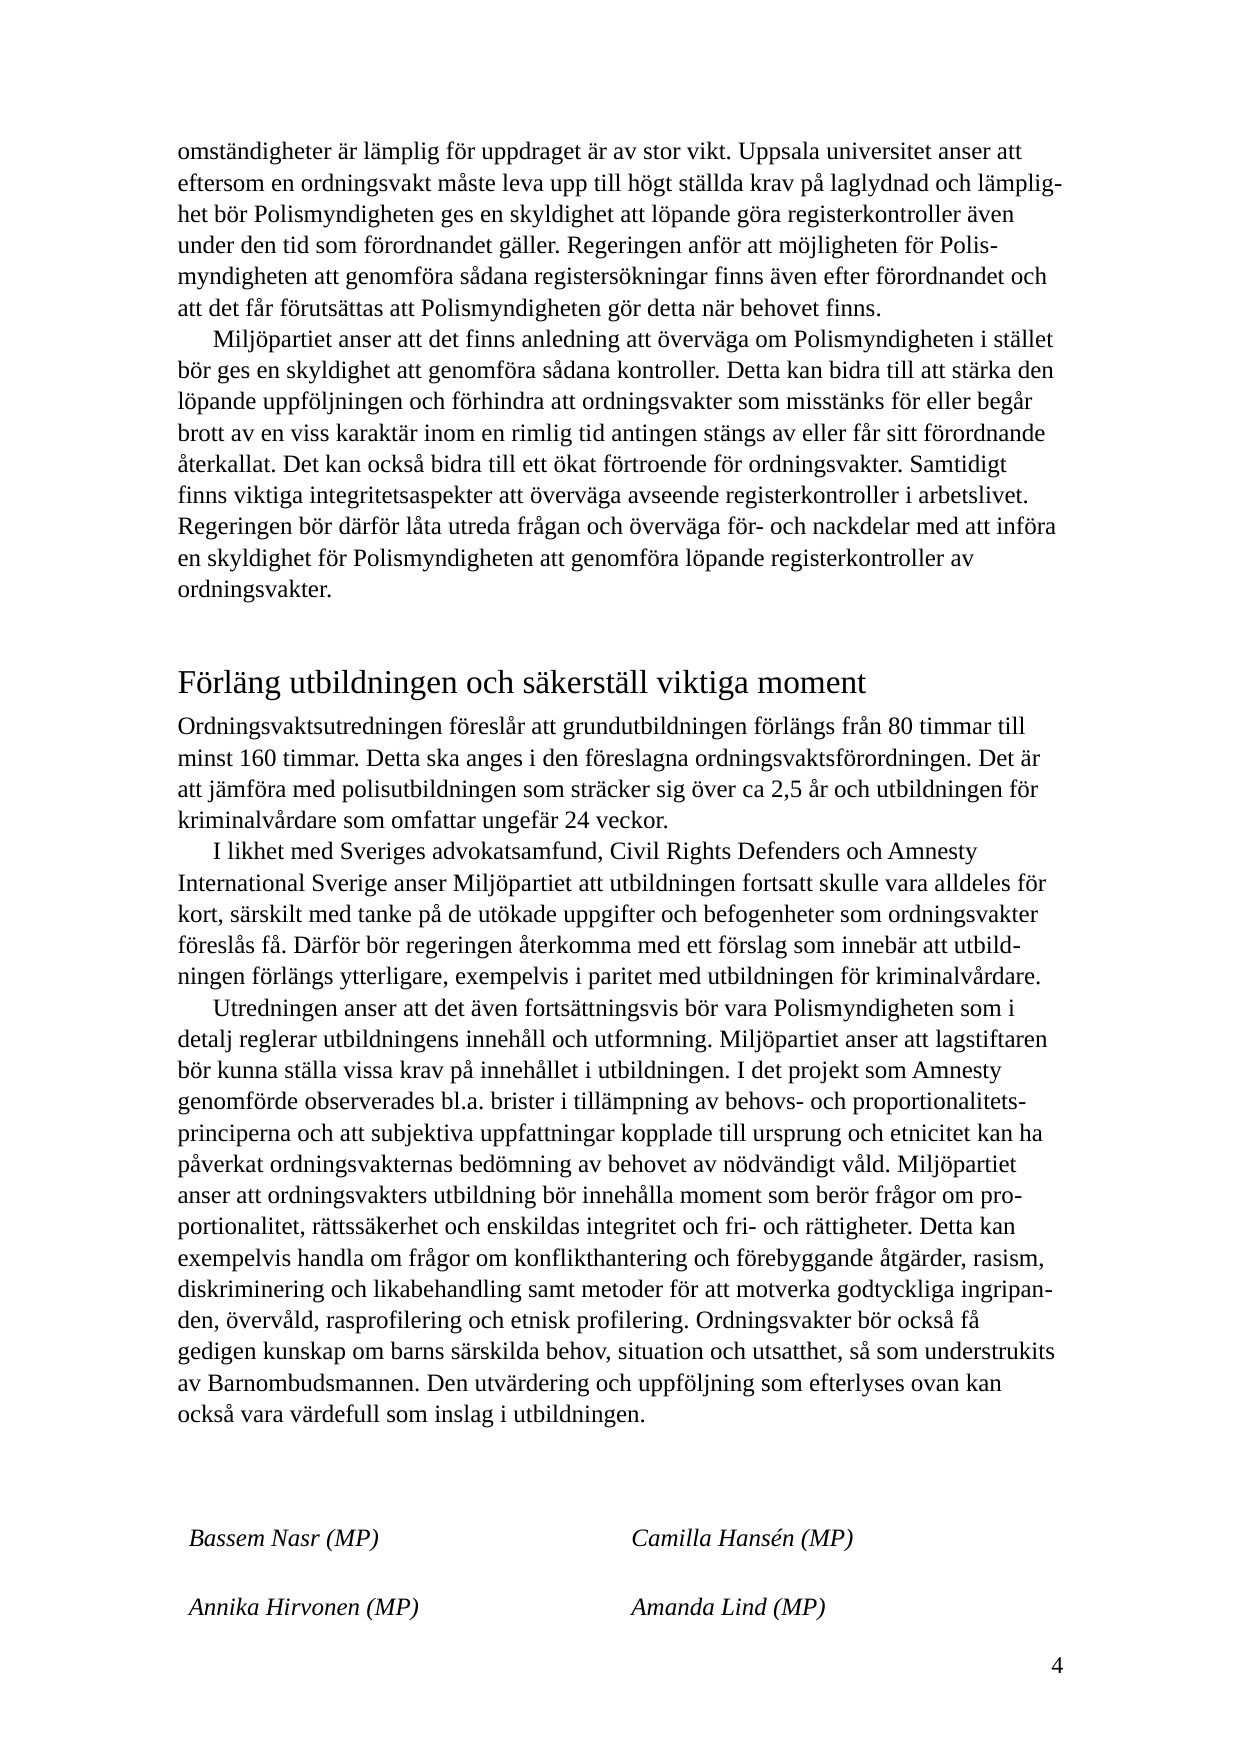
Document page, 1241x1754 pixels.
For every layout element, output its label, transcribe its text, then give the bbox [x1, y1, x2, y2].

text Ordningsvaktsutredningen föreslår att grundutbildningen förlängs från 80 timmar till minst 160 timmar. Detta ska anges i den föreslagna ordningsvaktsförordningen. Det är att jämföra med polisutbildningen som sträcker sig över ca 2,5 år och utbildningen för kriminalvårdare som omfattar ungefär 24 veckor. [177, 709, 1063, 834]
table_header Bassem Nasr (MP) [177, 1490, 620, 1559]
table_header Camilla Hansén (MP) [620, 1490, 1063, 1559]
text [177, 134, 1063, 321]
table_cell Annika Hirvonen (MP) [177, 1559, 620, 1628]
text Utredningen anser att det även fortsättningsvis bör vara Polismyndigheten som i detalj reglerar utbildningens innehåll och utformning. Miljöpartiet anser att lagstiftaren bör kunna ställa vissa krav på innehållet i utbildningen. I det projekt som Amnesty genomförde observerades bl.a. brister i tillämpning av behovs- och proportionalitetsprinciperna och att subjektiva uppfattningar kopplade till ursprung och etnicitet kan ha påverkat ordningsvakternas bedömning av behovet av nödvändigt våld. Miljöpartiet anser att ordningsvakters utbildning bör innehålla moment som berör frågor om proportionalitet, rättssäkerhet och enskildas integritet och fri- och rättigheter. Detta kan exempelvis handla om frågor om konflikthantering och förebyggande åtgärder, rasism, diskriminering och likabehandling samt metoder för att motverka godtyckliga ingripanden, övervåld, rasprofilering och etnisk profilering. Ordningsvakter bör också få gedigen kunskap om barns särskilda behov, situation och utsatthet, så som understrukits av Barnombudsmannen. Den utvärdering och uppföljning som efterlyses ovan kan också vara värdefull som inslag i utbildningen. [177, 990, 1063, 1428]
subtitle Förläng utbildningen och säkerställ viktiga moment [177, 665, 1063, 701]
table_cell Amanda Lind (MP) [620, 1559, 1063, 1628]
text I likhet med Sveriges advokatsamfund, Civil Rights Defenders och Amnesty International Sverige anser Miljöpartiet att utbildningen fortsatt skulle vara alldeles för kort, särskilt med tanke på de utökade uppgifter och befogenheter som ordningsvakter föreslås få. Därför bör regeringen återkomma med ett förslag som innebär att utbildningen förlängs ytterligare, exempelvis i paritet med utbildningen för kriminalvårdare. [177, 834, 1063, 990]
text Miljöpartiet anser att det finns anledning att överväga om Polismyndigheten i stället bör ges en skyldighet att genomföra sådana kontroller. Detta kan bidra till att stärka den löpande uppföljningen och förhindra att ordningsvakter som misstänks för eller begår brott av en viss karaktär inom en rimlig tid antingen stängs av eller får sitt förordnande återkallat. Det kan också bidra till ett ökat förtroende för ordningsvakter. Samtidigt finns viktiga integritetsaspekter att överväga avseende registerkontroller i arbetslivet. Regeringen bör därför låta utreda frågan och överväga för- och nackdelar med att införa en skyldighet för Polismyndigheten att genomföra löpande registerkontroller av ordningsvakter. [177, 321, 1063, 603]
